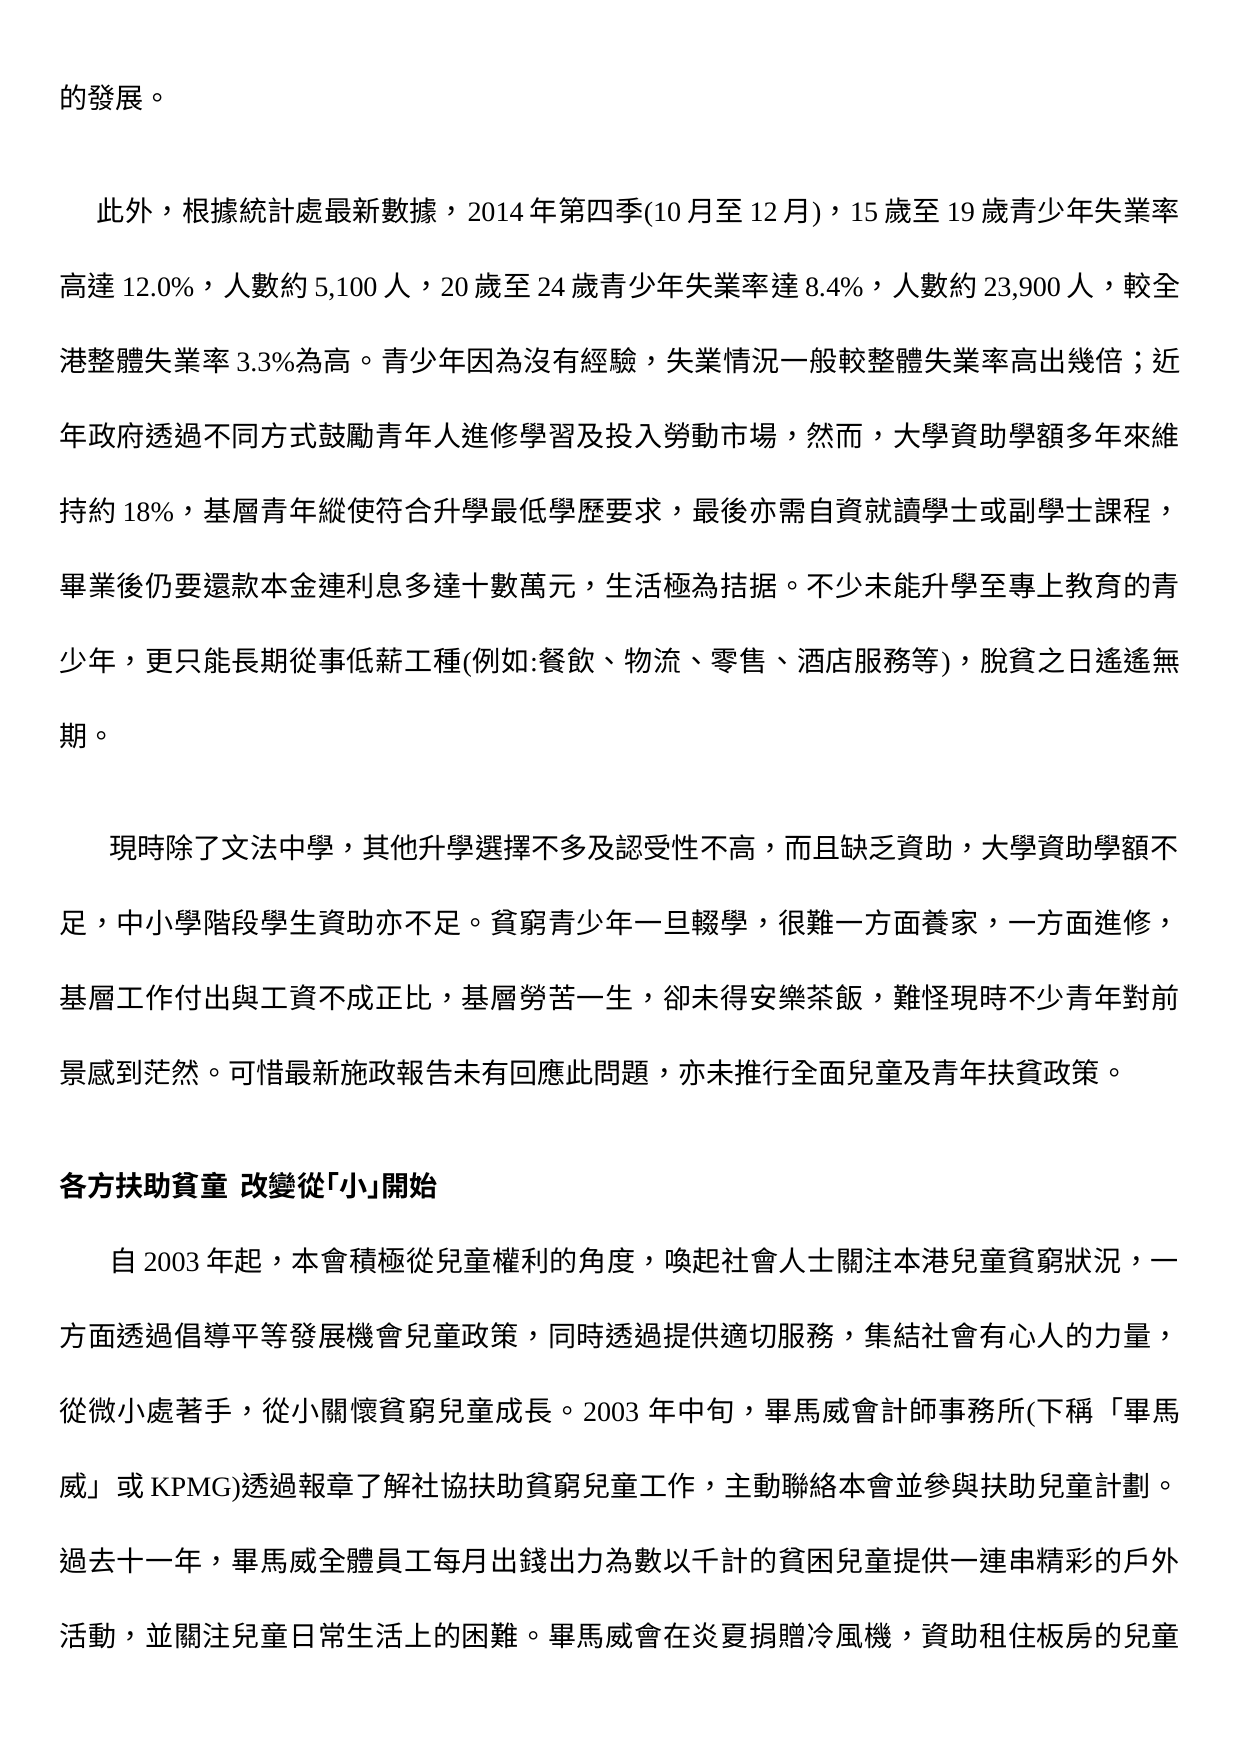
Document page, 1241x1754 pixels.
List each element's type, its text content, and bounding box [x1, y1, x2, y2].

text 現時除了文法中學，其他升學選擇不多及認受性不高，而且缺乏資助，大學資助學額不足，中小學階段學生資助亦不足。貧窮青少年一旦輟學，很難一方面養家，一方面進修，基層工作付出與工資不成正比，基層勞苦一生，卻未得安樂茶飯，難怪現時不少青年對前景感到茫然。可惜最新施政報告未有回應此問題，亦未推行全面兒童及青年扶貧政策。 [59, 809, 1181, 1109]
text 此外，根據統計處最新數據，2014年第四季(10月至12月)，15歲至19歲青少年失業率高達12.0%，人數約5,100人，20歲至24歲青少年失業率達8.4%，人數約23,900人，較全港整體失業率3.3%為高。青少年因為沒有經驗，失業情況一般較整體失業率高出幾倍；近年政府透過不同方式鼓勵青年人進修學習及投入勞動市場，然而，大學資助學額多年來維持約18%，基層青年縱使符合升學最低學歷要求，最後亦需自資就讀學士或副學士課程，畢業後仍要還款本金連利息多達十數萬元，生活極為拮据。不少未能升學至專上教育的青少年，更只能長期從事低薪工種(例如:餐飲、物流、零售、酒店服務等)，脫貧之日遙遙無期。 [59, 172, 1181, 772]
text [59, 59, 1181, 134]
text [59, 1222, 1181, 1672]
text 各方扶助貧童 改變從｢小｣開始 [59, 1147, 1181, 1222]
